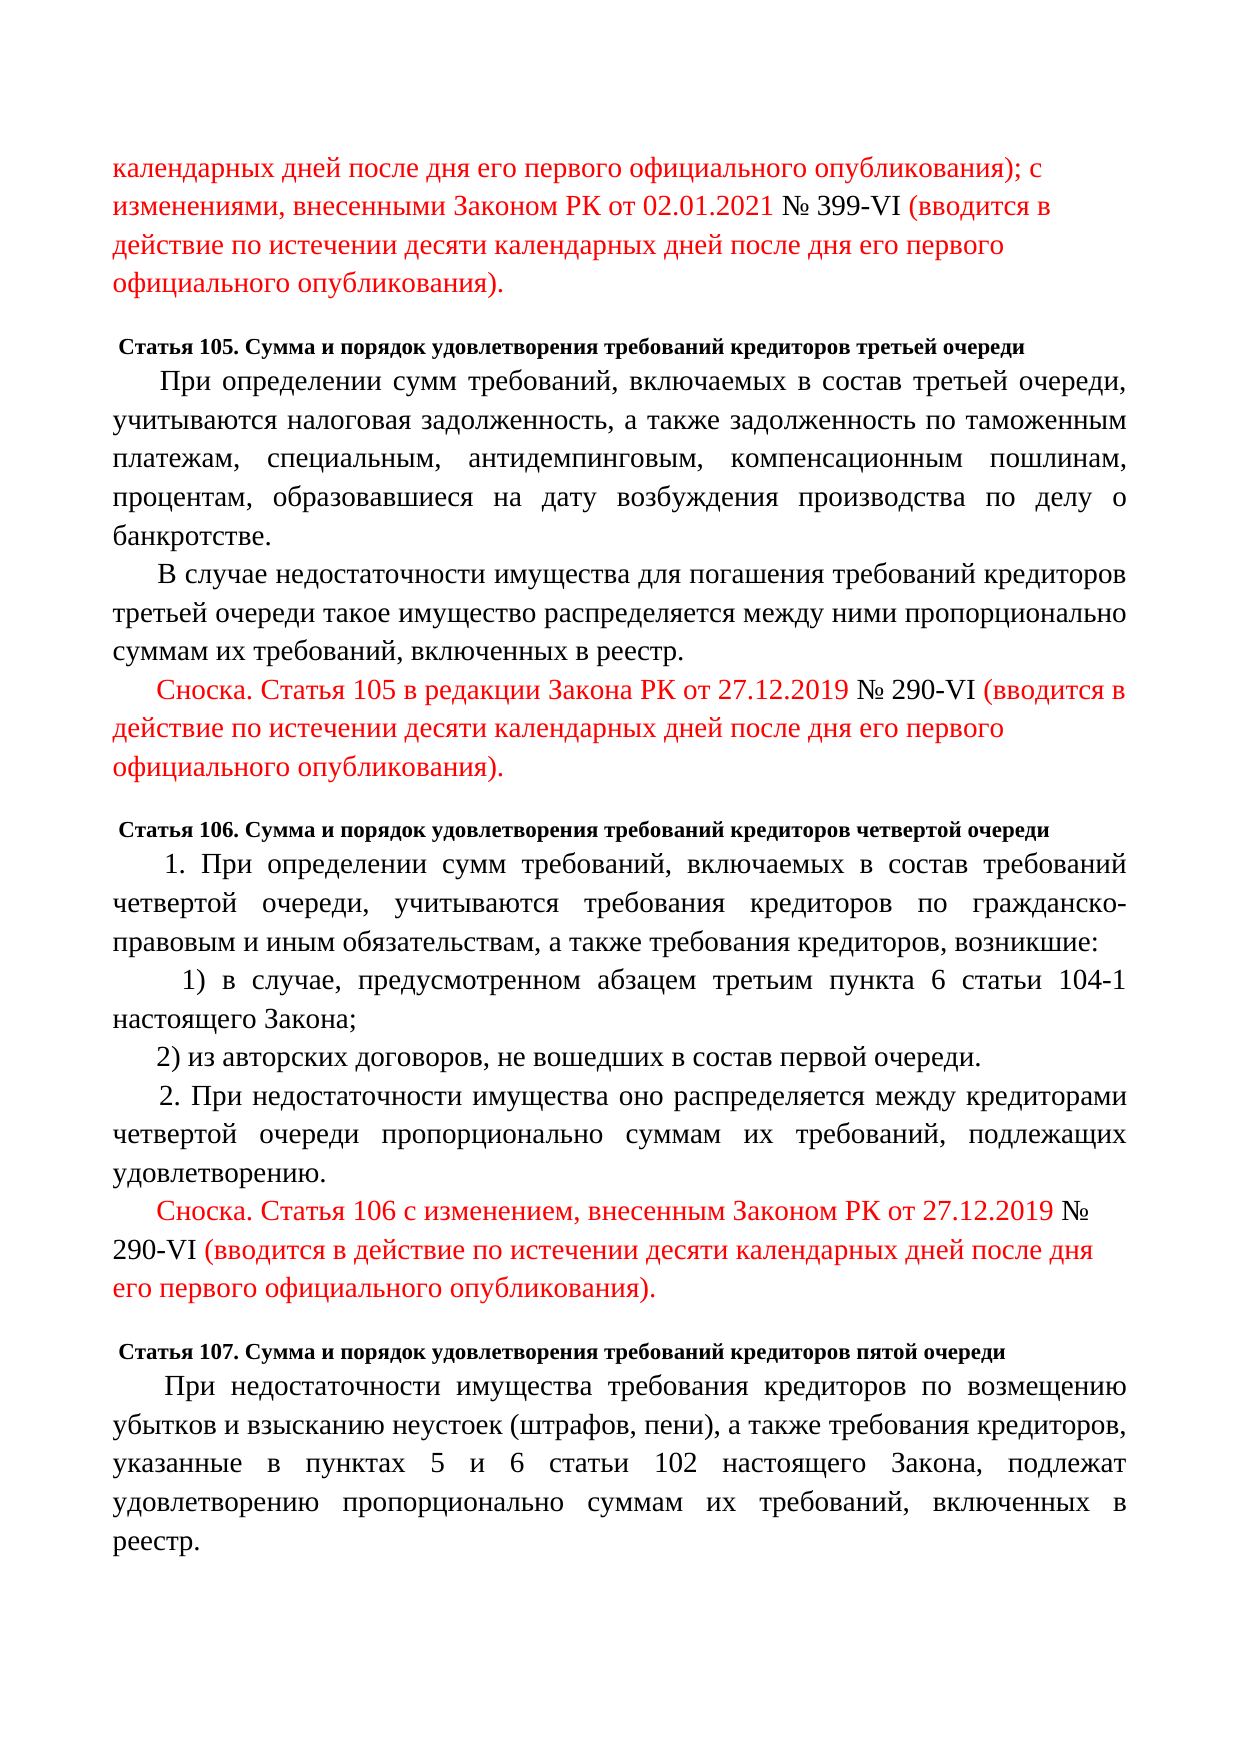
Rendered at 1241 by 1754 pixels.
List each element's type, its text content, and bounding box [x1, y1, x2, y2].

text 2. При недостаточности имущества оно распределяется между кредиторами четвертой очереди пропорционально суммам их требований, подлежащих удовлетворению. [112, 1078, 1128, 1188]
text Сноска. Статья 106 с изменением, внесенным Законом РК от 27.12.2019 № 290-VI (вводится в действие по истечении десяти календарных дней после дня его первого официального опубликования). [112, 1193, 1128, 1334]
text 1. При определении сумм требований, включаемых в состав требований четвертой очереди, учитываются требования кредиторов по гражданско-правовым и иным обязательствам, а также требования кредиторов, возникшие: [112, 847, 1128, 957]
text При определении сумм требований, включаемых в состав третьей очереди, учитываются налоговая задолженность, а также задолженность по таможенным платежам, специальным, антидемпинговым, компенсационным пошлинам, процентам, образовавшиеся на дату возбуждения производства по делу о банкротстве. [112, 363, 1128, 551]
text При недостаточности имущества требования кредиторов по возмещению убытков и взысканию неустоек (штрафов, пени), а также требования кредиторов, указанные в пунктах 5 и 6 статьи 102 настоящего Закона, подлежат удовлетворению пропорционально суммам их требований, включенных в реестр. [112, 1368, 1128, 1556]
text Сноска. Статья 105 в редакции Закона РК от 27.12.2019 № 290-VI (вводится в действие по истечении десяти календарных дней после дня его первого официального опубликования). [112, 672, 1128, 813]
text 1) в случае, предусмотренном абзацем третьим пункта 6 статьи 104-1 настоящего Закона; [112, 962, 1128, 1034]
text В случае недостаточности имущества для погашения требований кредиторов третьей очереди такое имущество распределяется между ними пропорционально суммам их требований, включенных в реестр. [112, 556, 1128, 667]
text 2) из авторских договоров, не вошедших в состав первой очереди. [112, 1039, 1128, 1073]
text Статья 107. Сумма и порядок удовлетворения требований кредиторов пятой очереди [112, 1338, 1128, 1364]
text Статья 105. Сумма и порядок удовлетворения требований кредиторов третьей очереди [112, 333, 1128, 359]
text Статья 106. Сумма и порядок удовлетворения требований кредиторов четвертой очереди [112, 816, 1128, 843]
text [112, 150, 1128, 329]
